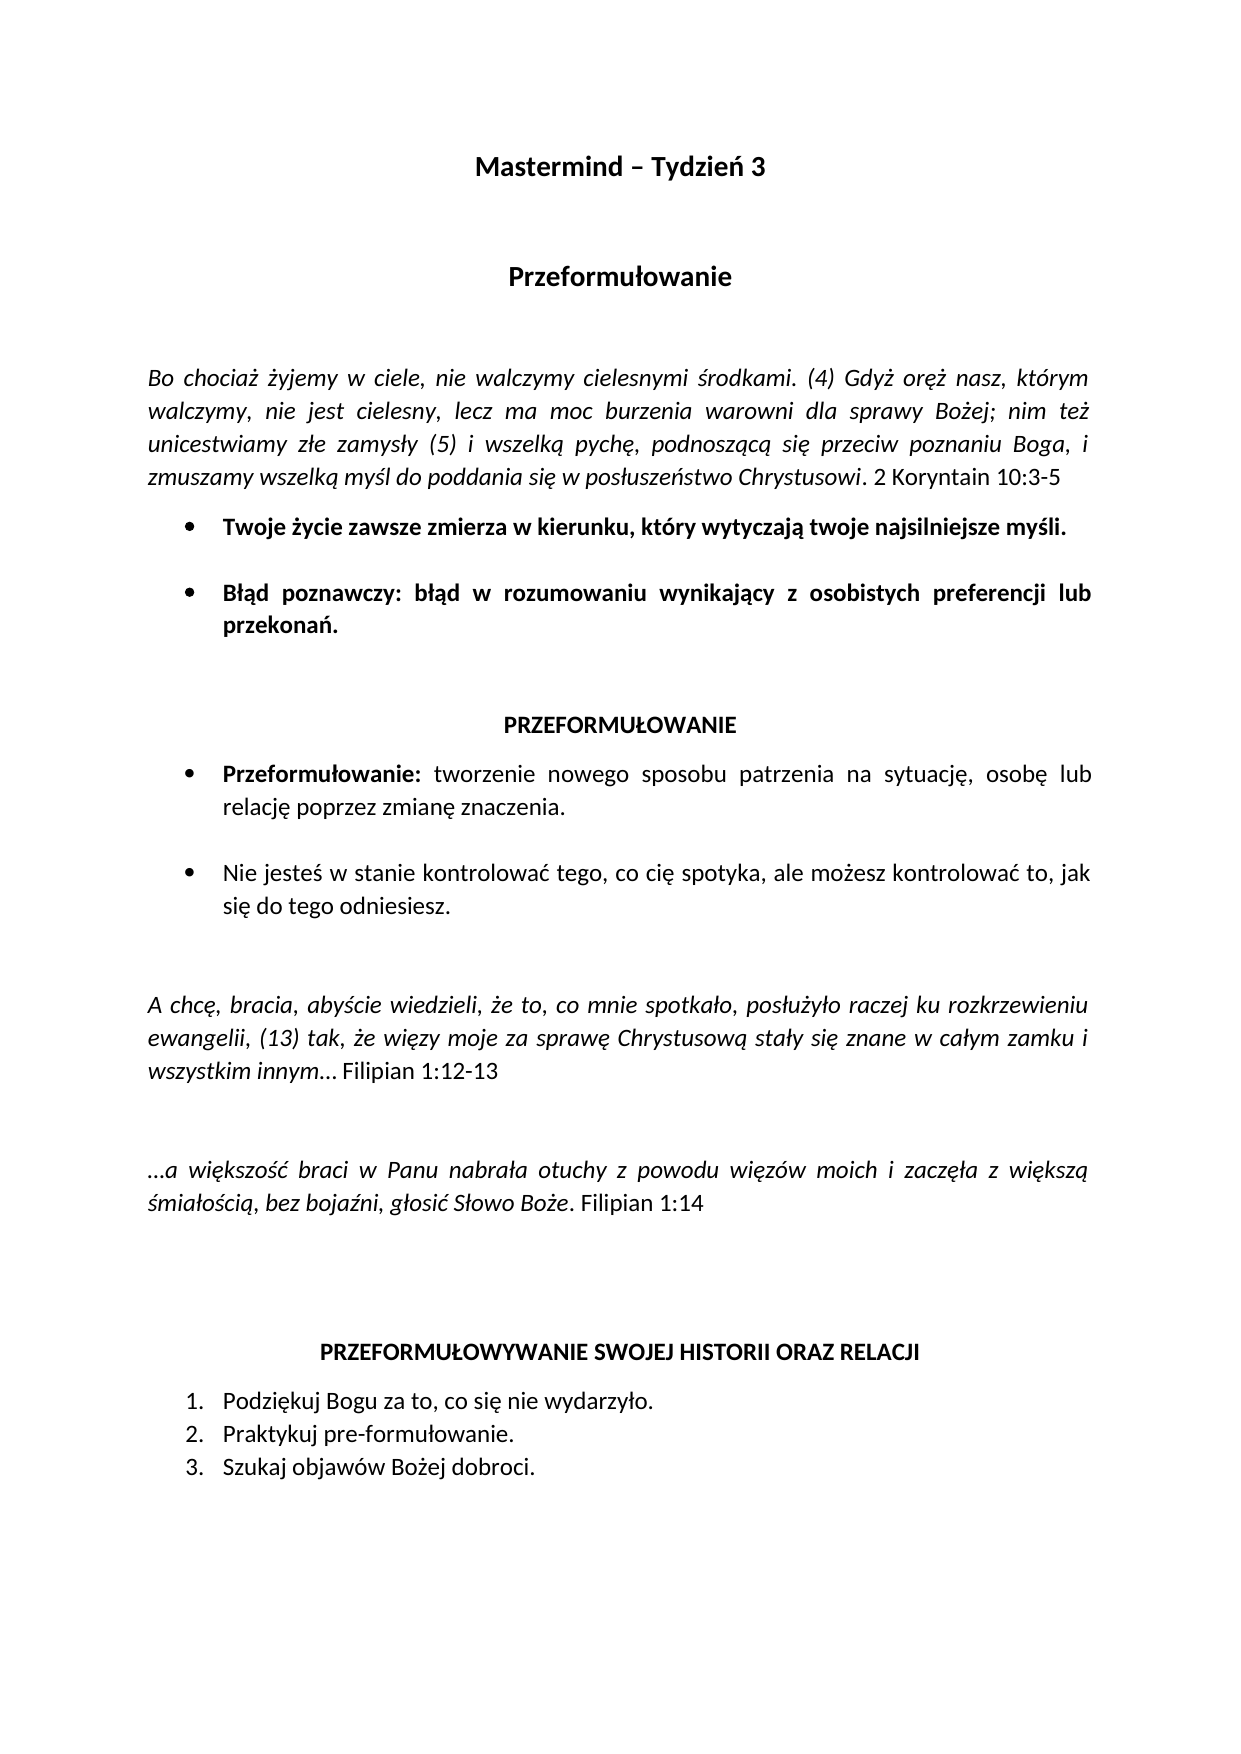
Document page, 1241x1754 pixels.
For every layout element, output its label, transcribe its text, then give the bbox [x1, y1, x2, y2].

list Twoje życie zawsze zmierza w kierunku, który wytyczają twoje najsilniejsze myśli. [185, 511, 1093, 541]
text Mastermind – Tydzień 3 [148, 148, 1093, 183]
list Podziękuj Bogu za to, co się nie wydarzyło. [185, 1385, 1093, 1416]
text PRZEFORMUŁOWANIE [148, 709, 1093, 739]
text PRZEFORMUŁOWYWANIE SWOJEJ HISTORII ORAZ RELACJI [148, 1336, 1093, 1366]
list Przeformułowanie: tworzenie nowego sposobu patrzenia na sytuację, osobę lub relację poprzez zmianę znaczenia. [185, 758, 1093, 822]
list Nie jesteś w stanie kontrolować tego, co cię spotyka, ale możesz kontrolować to, jak się do tego odniesiesz. [185, 857, 1093, 921]
list Praktykuj pre-formułowanie. [185, 1418, 1093, 1449]
text …a większość braci w Panu nabrała otuchy z powodu więzów moich i zaczęła z większą śmiałością, bez bojaźni, głosić Słowo Boże. Filipian 1:14 [148, 1154, 1093, 1218]
text Przeformułowanie [148, 258, 1093, 293]
text Bo chociaż żyjemy w ciele, nie walczymy cielesnymi środkami. (4) Gdyż oręż nasz, którym walczymy, nie jest cielesny, lecz ma moc burzenia warowni dla sprawy Bożej; nim też unicestwiamy złe zamysły (5) i wszelką pychę, podnoszącą się przeciw poznaniu Boga, i zmuszamy wszelką myśl do poddania się w posłuszeństwo Chrystusowi. 2 Koryntain 10:3-5 [148, 362, 1093, 492]
text A chcę, bracia, abyście wiedzieli, że to, co mnie spotkało, posłużyło raczej ku rozkrzewieniu ewangelii, (13) tak, że więzy moje za sprawę Chrystusową stały się znane w całym zamku i wszystkim innym… Filipian 1:12-13 [148, 989, 1093, 1086]
list Błąd poznawczy: błąd w rozumowaniu wynikający z osobistych preferencji lub przekonań. [185, 577, 1093, 640]
list Szukaj objawów Bożej dobroci. [185, 1451, 1093, 1482]
